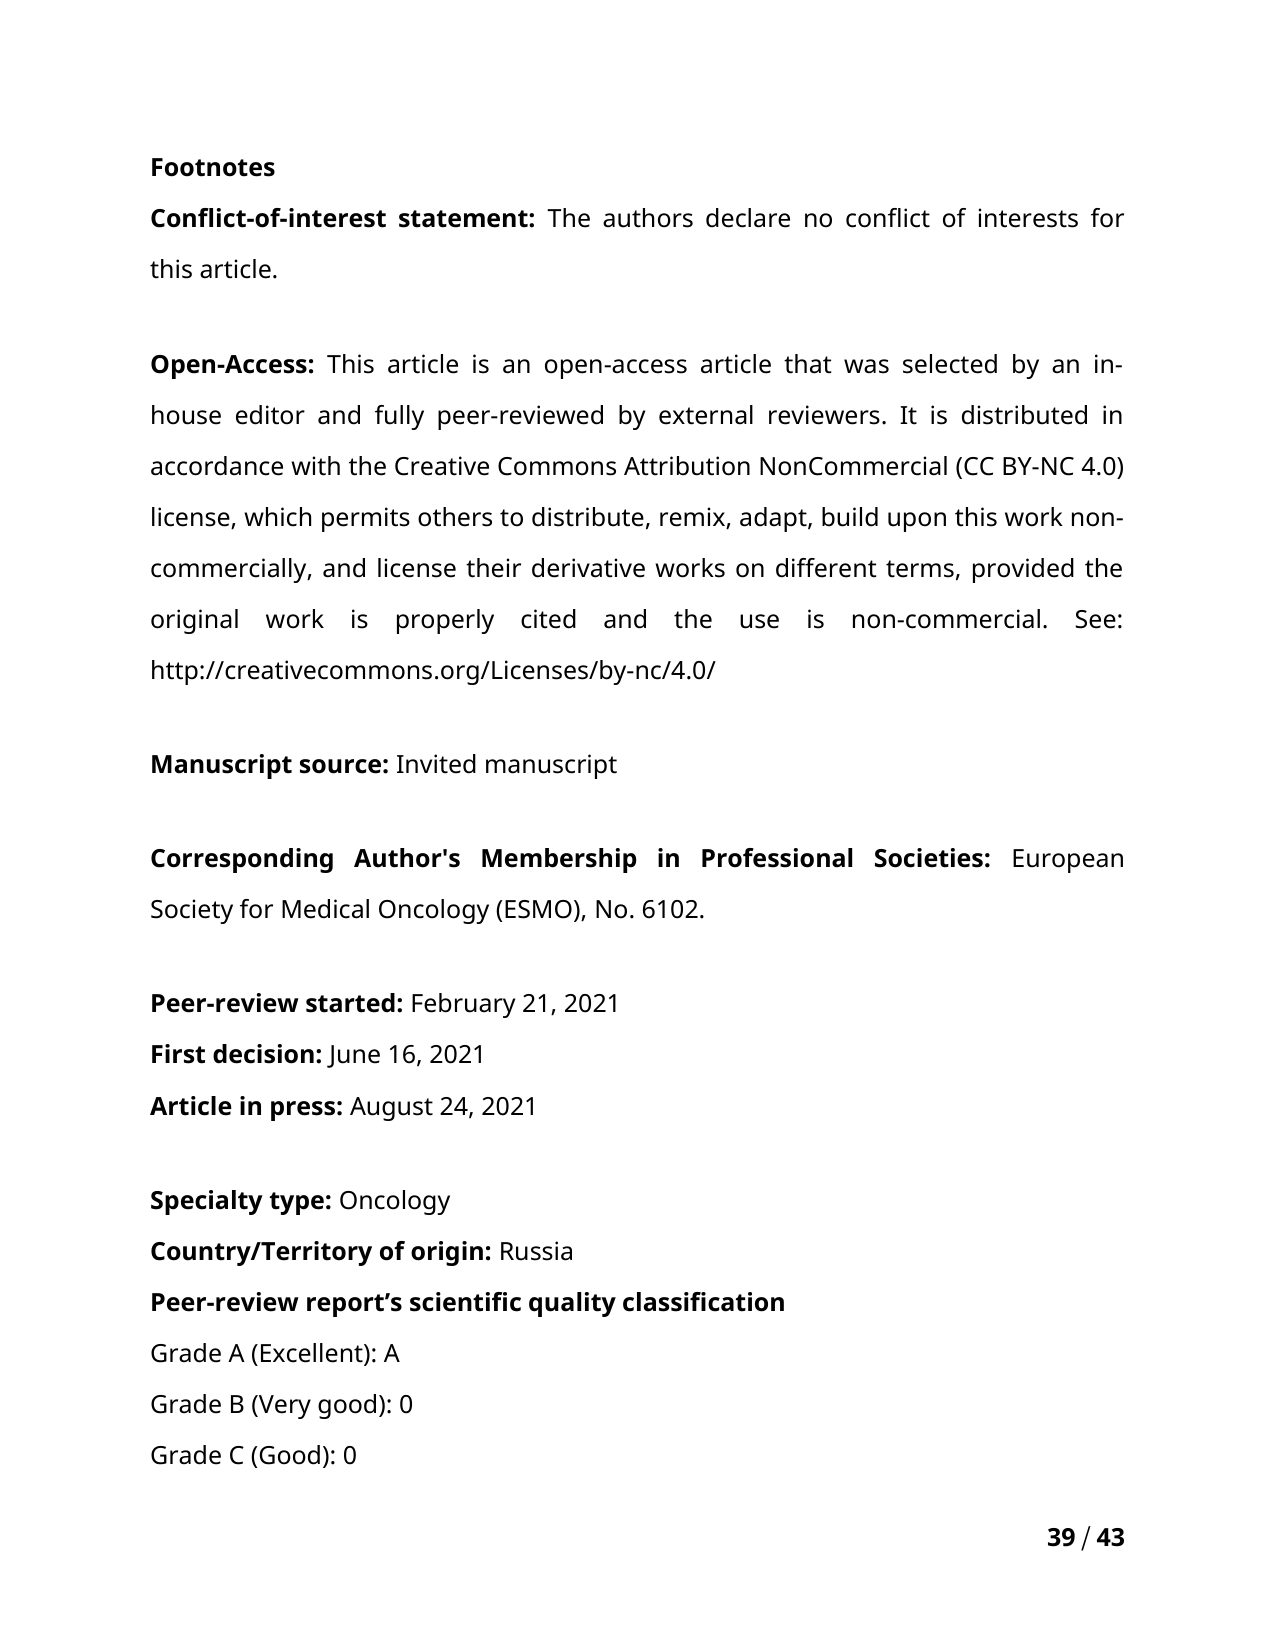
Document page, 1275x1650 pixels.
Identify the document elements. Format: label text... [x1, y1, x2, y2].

text Manuscript source: Invited manuscript [150, 747, 1125, 781]
text Open-Access: This article is an open-access article that was selected by an in-house editor and fully peer-reviewed by external reviewers. It is distributed in accordance with the Creative Commons Attribution NonCommercial (CC BY-NC 4.0) license, which permits others to distribute, remix, adapt, build upon this work non-commercially, and license their derivative works on different terms, provided the original work is properly cited and the use is non-commercial. See: http://creativecommons.org/Licenses/by-nc/4.0/ [150, 346, 1125, 687]
text Article in press: August 24, 2021 [150, 1088, 1125, 1122]
text Footnotes [150, 150, 1125, 184]
text Peer-review report’s scientific quality classification [150, 1284, 1125, 1318]
text Peer-review started: February 21, 2021 [150, 986, 1125, 1020]
text Corresponding Author's Membership in Professional Societies: European Society for Medical Oncology (ESMO), No. 6102. [150, 841, 1125, 926]
text Grade B (Very good): 0 [150, 1386, 1125, 1421]
text Grade A (Excellent): A [150, 1335, 1125, 1369]
text Grade C (Good): 0 [150, 1437, 1125, 1472]
text First decision: June 16, 2021 [150, 1037, 1125, 1071]
text Specialty type: Oncology [150, 1182, 1125, 1216]
text Conflict-of-interest statement: The authors declare no conflict of interests for this article. [150, 201, 1125, 286]
text Country/Territory of origin: Russia [150, 1233, 1125, 1267]
